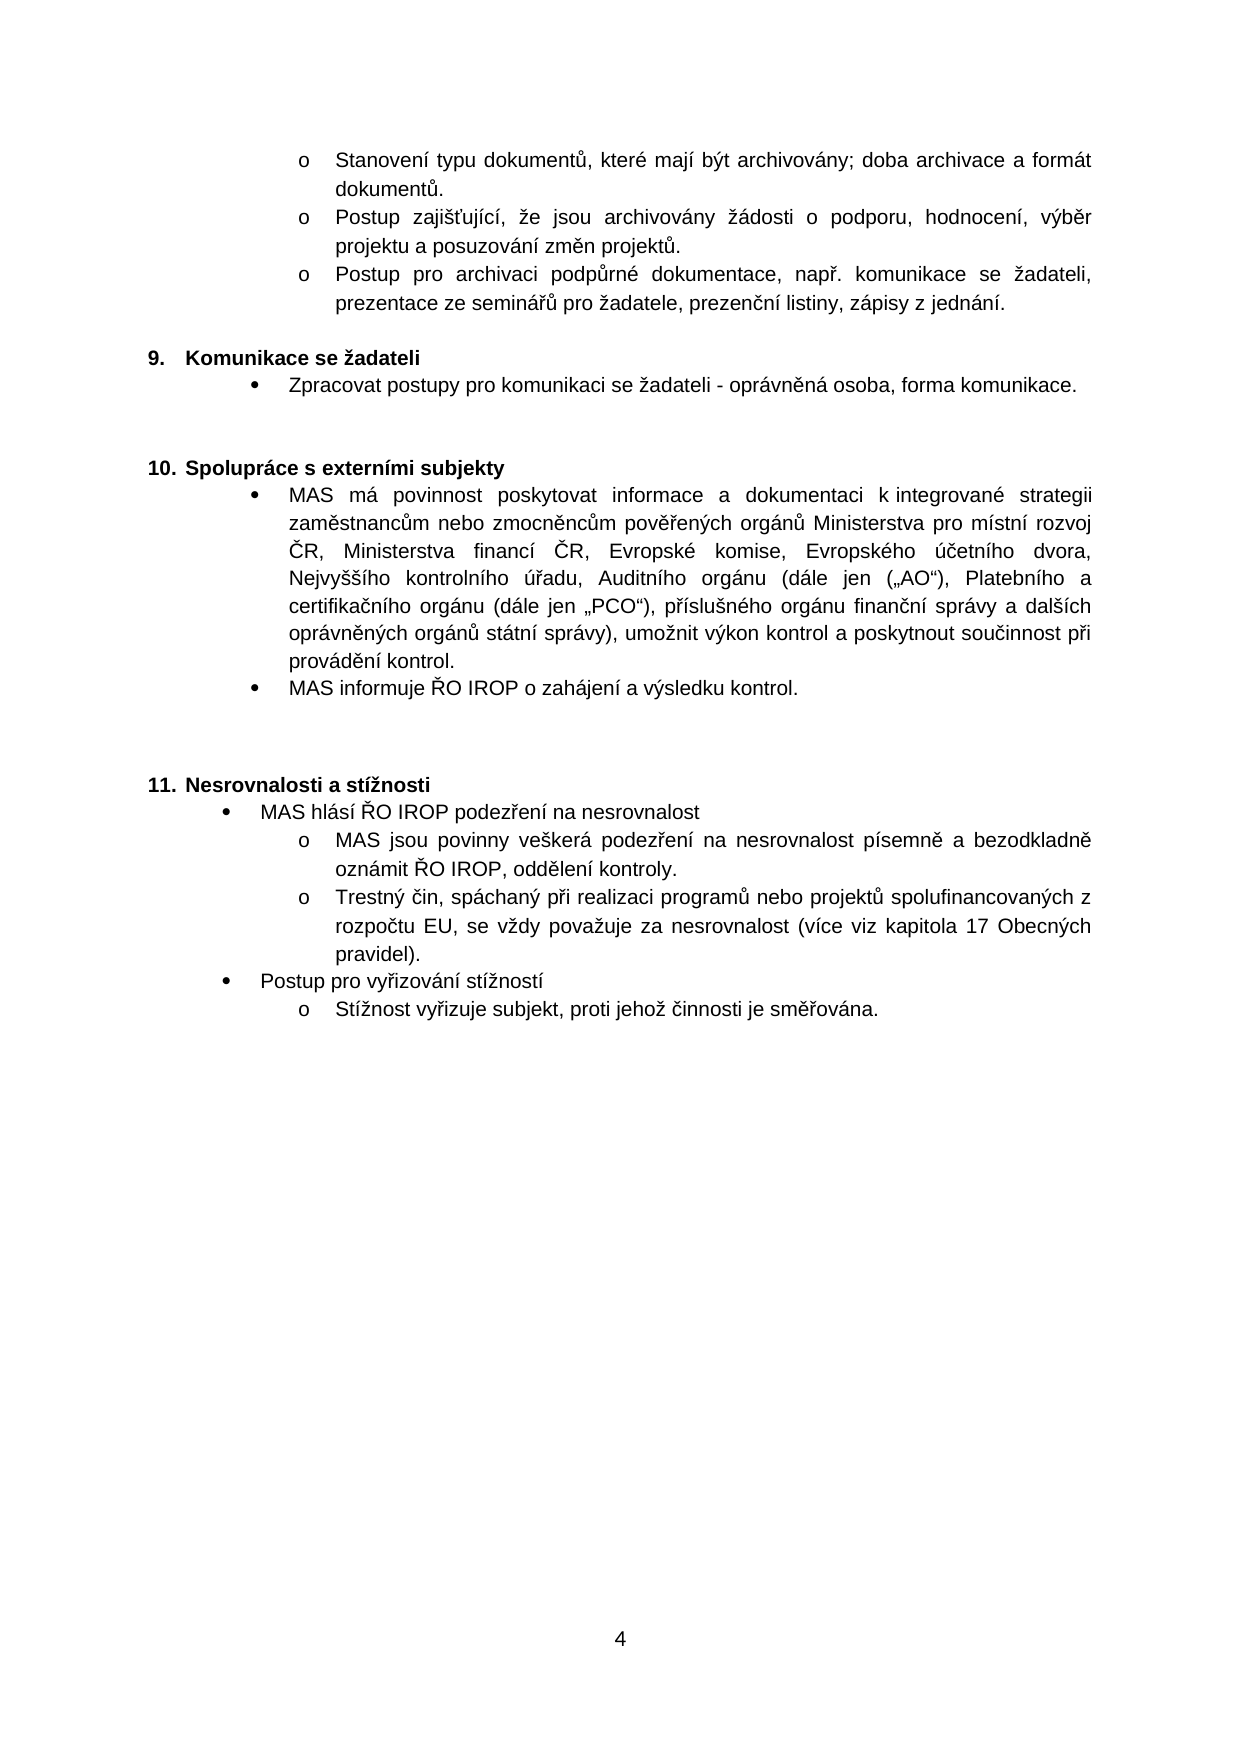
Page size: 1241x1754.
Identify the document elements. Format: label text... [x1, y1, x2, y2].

list Komunikace se žadateli [148, 346, 1093, 370]
list Trestný čin, spáchaný při realizaci programů nebo projektů spolufinancovaných z rozpočtu EU, se vždy považuje za nesrovnalost (více viz kapitola 17 Obecných pravidel). [298, 885, 1093, 966]
list Stížnost vyřizuje subjekt, proti jehož činnosti je směřována. [298, 997, 1093, 1022]
list MAS hlásí ŘO IROP podezření na nesrovnalost [223, 800, 1093, 824]
list MAS jsou povinny veškerá podezření na nesrovnalost písemně a bezodkladně oznámit ŘO IROP, oddělení kontroly. [298, 828, 1093, 881]
list Spolupráce s externími subjekty [148, 456, 1093, 480]
list Postup pro vyřizování stížností [223, 969, 1093, 993]
list MAS informuje ŘO IROP o zahájení a výsledku kontrol. [251, 676, 1093, 700]
list Zpracovat postupy pro komunikaci se žadateli - oprávněná osoba, forma komunikace. [251, 373, 1093, 397]
list Postup pro archivaci podpůrné dokumentace, např. komunikace se žadateli, prezentace ze seminářů pro žadatele, prezenční listiny, zápisy z jednání. [298, 261, 1093, 315]
list Nesrovnalosti a stížnosti [148, 773, 1093, 797]
list Postup zajišťující, že jsou archivovány žádosti o podporu, hodnocení, výběr projektu a posuzování změn projektů. [298, 204, 1093, 258]
list MAS má povinnost poskytovat informace a dokumentaci k integrované strategii zaměstnancům nebo zmocněncům pověřených orgánů Ministerstva pro místní rozvoj ČR, Ministerstva financí ČR, Evropské komise, Evropského účetního dvora, Nejvyššího kontrolního úřadu, Auditního orgánu (dále jen („AO“), Platebního a certifikačního orgánu (dále jen „PCO“), příslušného orgánu finanční správy a dalších oprávněných orgánů státní správy), umožnit výkon kontrol a poskytnout součinnost při provádění kontrol. [251, 483, 1093, 672]
list Stanovení typu dokumentů, které mají být archivovány; doba archivace a formát dokumentů. [298, 148, 1093, 201]
